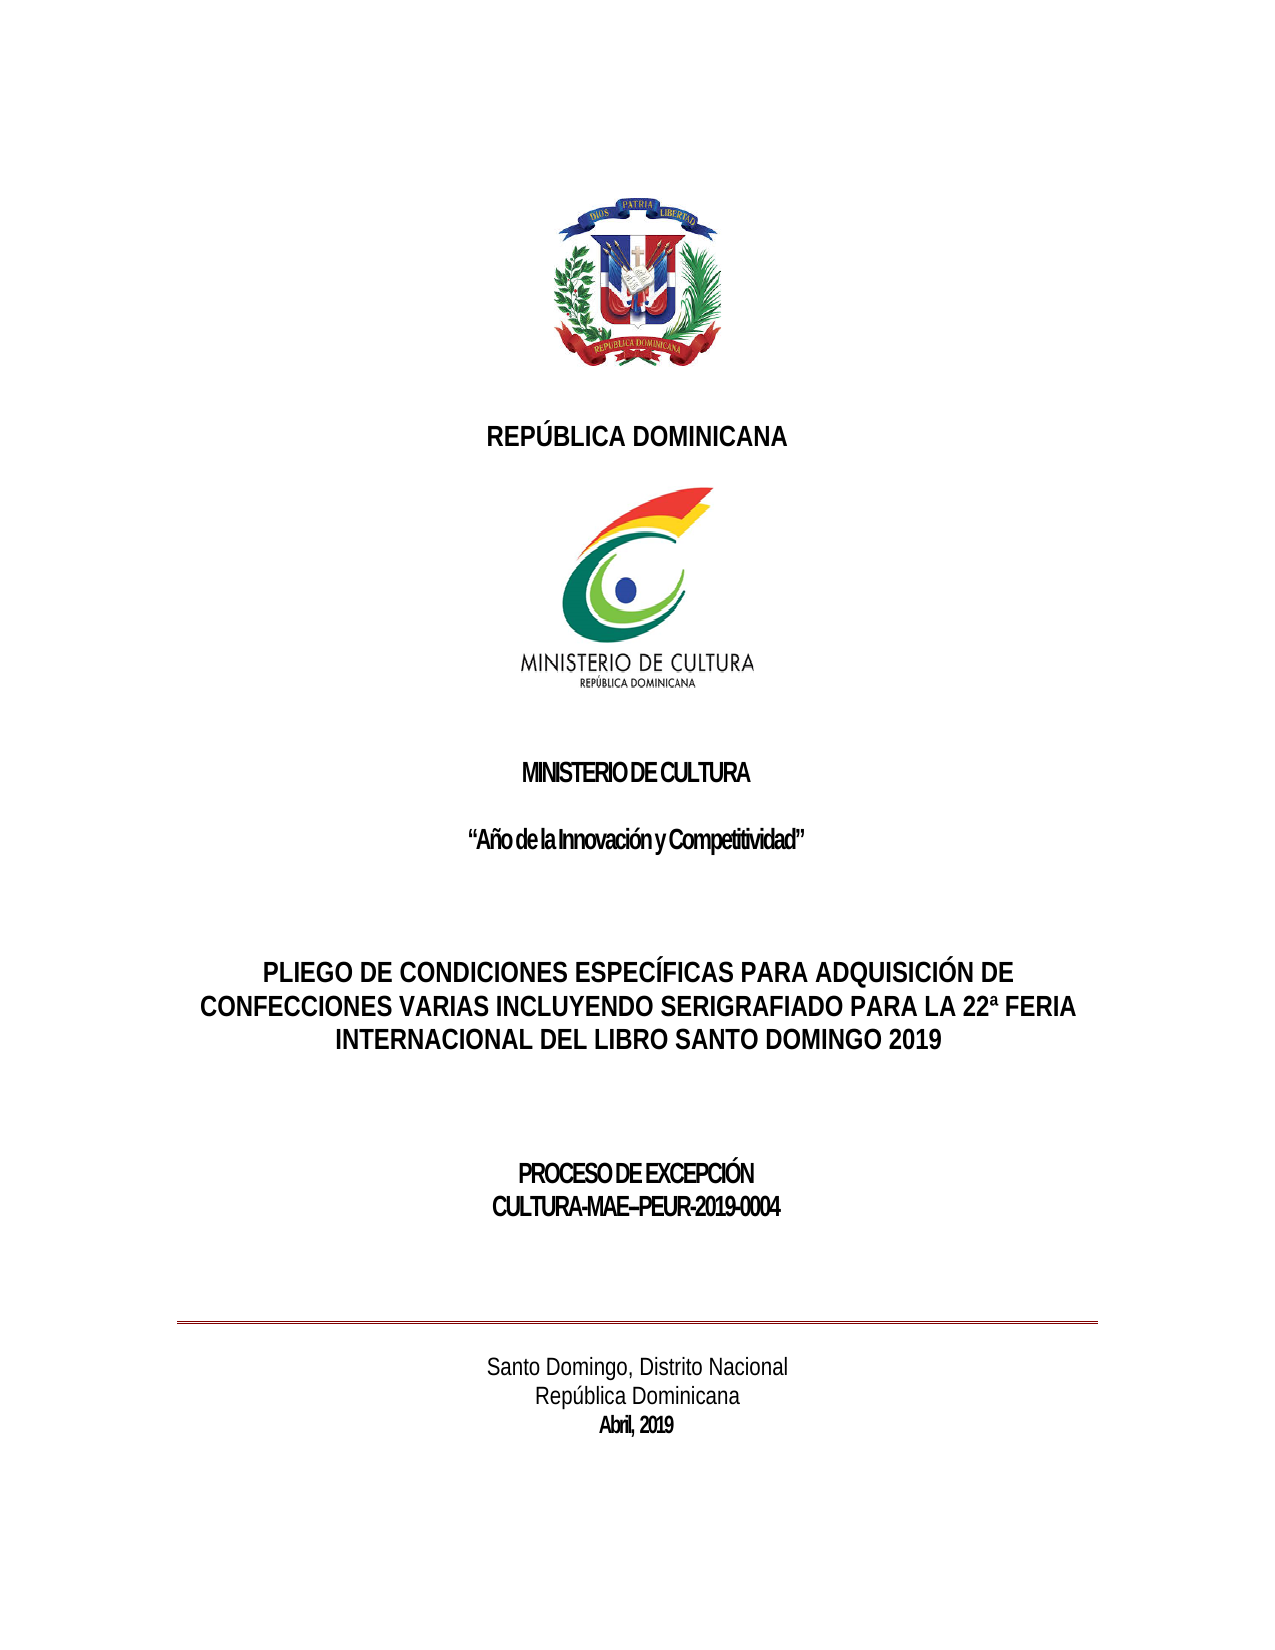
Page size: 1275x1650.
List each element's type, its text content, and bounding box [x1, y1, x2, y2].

text MINISTERIO DE CULTURA [177, 755, 1098, 788]
text REPÚBLICA DOMINICANA [177, 419, 1097, 453]
text PROCESO DE EXCEPCIÓN [177, 1156, 1098, 1189]
text CULTURA-MAE--PEUR-2019-0004 [177, 1189, 1098, 1223]
text PLIEGO DE CONDICIONES ESPECÍFICAS PARA ADQUISICIÓN DE CONFECCIONES VARIAS INCLUYENDO SERIGRAFIADO PARA LA 22ª FERIA INTERNACIONAL DEL LIBRO SANTO DOMINGO 2019 [177, 956, 1100, 1056]
text Abril, 2019 [177, 1410, 1098, 1438]
text República Dominicana [177, 1381, 1098, 1410]
text Santo Domingo, Distrito Nacional [177, 1352, 1098, 1381]
picture [553, 198, 722, 367]
text “Año de la Innovación y Competitividad” [177, 822, 1098, 855]
